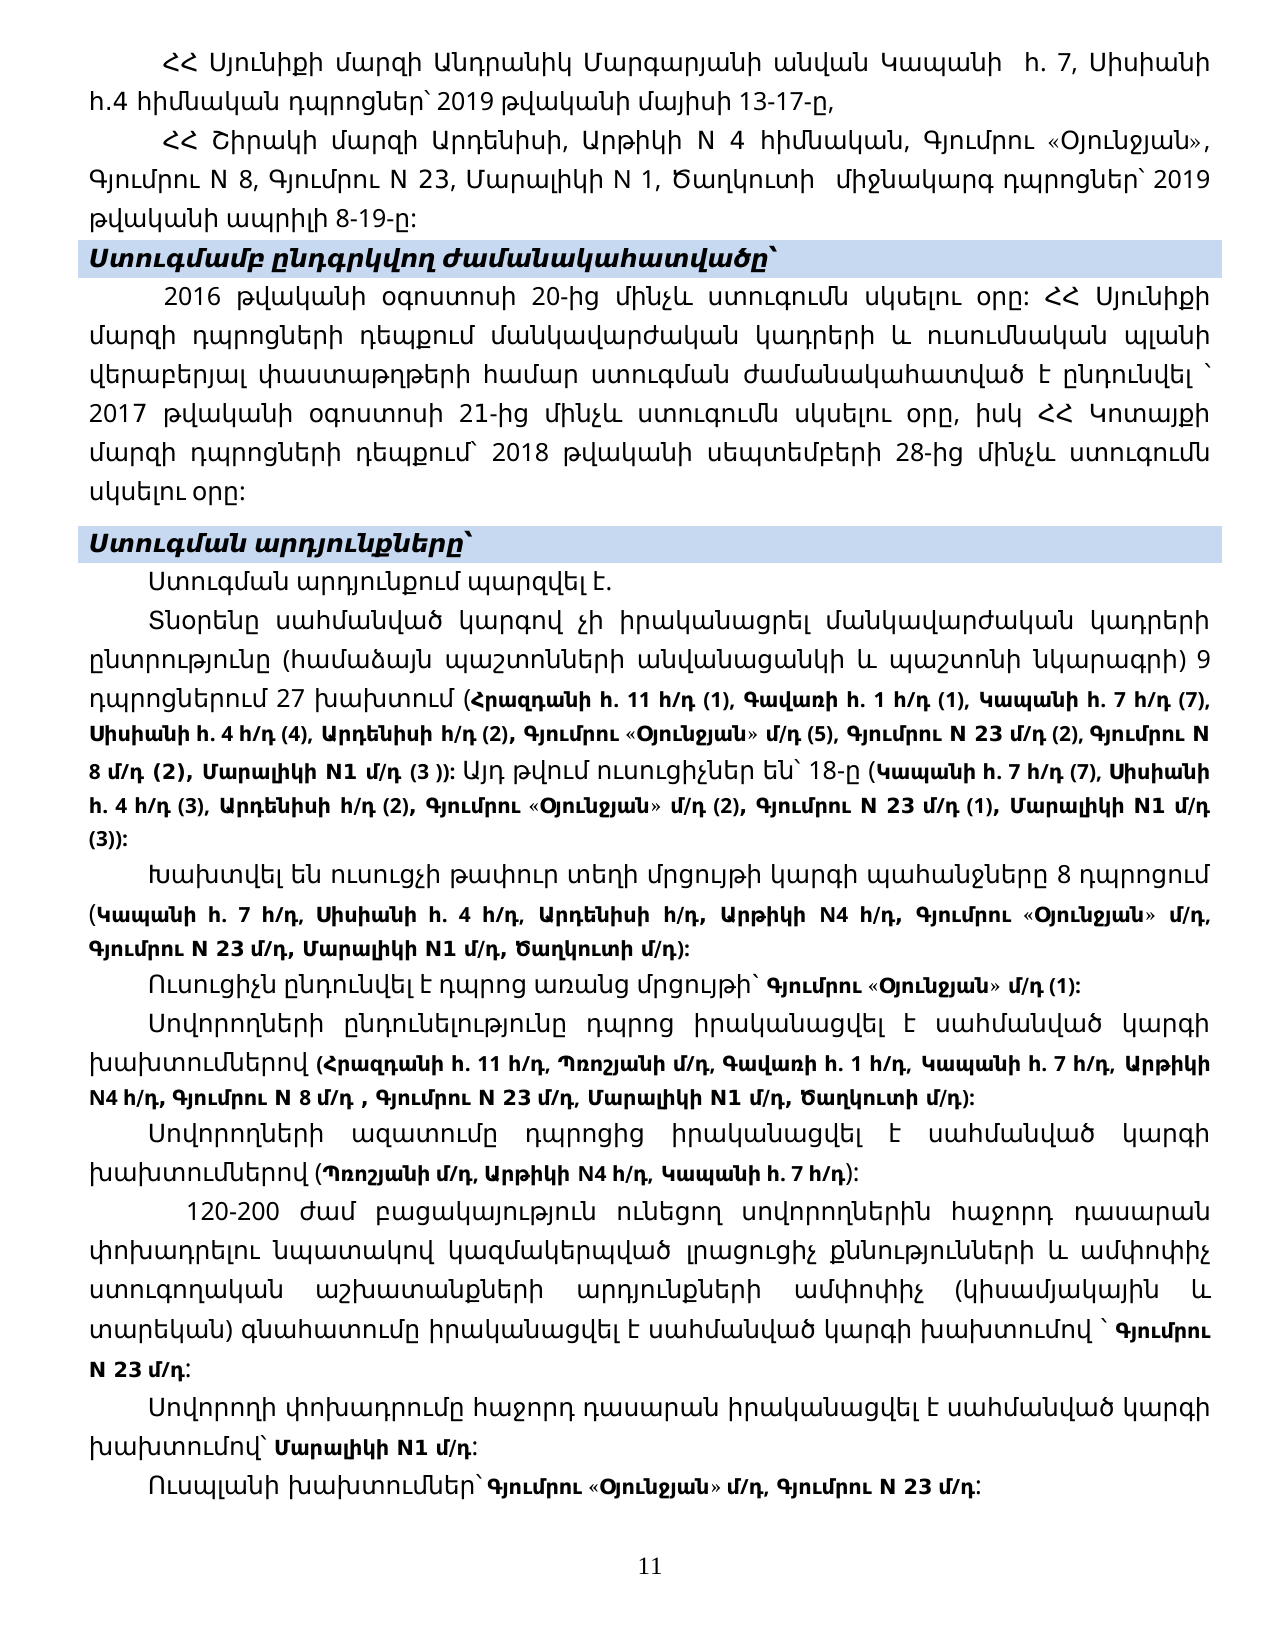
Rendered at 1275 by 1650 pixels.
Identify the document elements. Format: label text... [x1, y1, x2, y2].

text ՀՀ Սյունիքի մարզի Անդրանիկ Մարգարյանի անվան Կապանի հ. 7, Սիսիանի հ.4 հիմնական դպրոցներ՝ 2019 թվականի մայիսի 13-17-ը, [89, 44, 1211, 118]
text Սովորողի փոխադրումը հաջորդ դասարան իրականացվել է սահմանված կարգի խախտումով՝ Մարալիկի N1 մ/դ: [89, 1389, 1211, 1463]
text Ուսպլանի խախտումներ՝ Գյումրու Օյունջյան մ/դ, Գյումրու N 23 մ/դ: [89, 1468, 1211, 1502]
table_header Ստուգմամբ ընդգրկվող ժամանակահատվածը՝ [78, 240, 1222, 278]
text Սովորողների ազատումը դպրոցից իրականացվել է սահմանված կարգի խախտումներով (Պռոշյանի մ/դ, Արթիկի N4 հ/դ, Կապանի հ. 7 հ/դ): [89, 1115, 1211, 1189]
text Տնօրենը սահմանված կարգով չի իրականացրել մանկավարժական կադրերի ընտրությունը (համաձայն պաշտոնների անվանացանկի և պաշտոնի նկարագրի) 9 դպրոցներում 27 խախտում (Հրազդանի հ. 11 հ/դ (1), Գավառի հ. 1 հ/դ (1), Կապանի հ. 7 հ/դ (7), Սիսիանի հ. 4 հ/դ (4), Արդենիսի հ/դ (2), Գյումրու Օյունջյան մ/դ (5), Գյումրու N 23 մ/դ (2), Գյումրու N 8 մ/դ (2), Մարալիկի N1 մ/դ (3 )): Այդ թվում ուսուցիչներ են՝ 18-ը (Կապանի հ. 7 հ/դ (7), Սիսիանի հ. 4 հ/դ (3), Արդենիսի հ/դ (2), Գյումրու Օյունջյան մ/դ (2), Գյումրու N 23 մ/դ (1), Մարալիկի N1 մ/դ (3)): [89, 603, 1211, 852]
text 2016 թվականի օգոստոսի 20-ից մինչև ստուգումն սկսելու օրը: ՀՀ Սյունիքի մարզի դպրոցների դեպքում մանկավարժական կադրերի և ուսումնական պլանի վերաբերյալ փաստաթղթերի համար ստուգման ժամանակահատված է ընդունվել ՝ 2017 թվականի օգոստոսի 21-ից մինչև ստուգումն սկսելու օրը, իսկ ՀՀ Կոտայքի մարզի դպրոցների դեպքում՝ 2018 թվականի սեպտեմբերի 28-ից մինչև ստուգումն սկսելու օրը: [89, 278, 1211, 508]
text Ուսուցիչն ընդունվել է դպրոց առանց մրցույթի` Գյումրու Օյունջյան մ/դ (1): [89, 966, 1211, 1000]
text Ստուգման արդյունքում պարզվել է. [89, 563, 1211, 598]
text 120-200 ժամ բացակայություն ունեցող սովորողներին հաջորդ դասարան փոխադրելու նպատակով կազմակերպված լրացուցիչ քննությունների և ամփոփիչ ստուգողական աշխատանքների արդյունքների ամփոփիչ (կիսամյակային և տարեկան) գնահատումը իրականացվել է սահմանված կարգի խախտումով ՝ Գյումրու N 23 մ/դ: [89, 1194, 1211, 1384]
text Խախտվել են ուսուցչի թափուր տեղի մրցույթի կարգի պահանջները 8 դպրոցում (Կապանի հ. 7 հ/դ, Սիսիանի հ. 4 հ/դ, Արդենիսի հ/դ, Արթիկի N4 հ/դ, Գյումրու Օյունջյան մ/դ, Գյումրու N 23 մ/դ, Մարալիկի N1 մ/դ, Ծաղկուտի մ/դ): [89, 856, 1211, 962]
table_header Ստուգման արդյունքները՝ [78, 526, 1222, 563]
text Սովորողների ընդունելությունը դպրոց իրականացվել է սահմանված կարգի խախտումներով (Հրազդանի հ. 11 հ/դ, Պռոշյանի մ/դ, Գավառի հ. 1 հ/դ, Կապանի հ. 7 հ/դ, Արթիկի N4 հ/դ, Գյումրու N 8 մ/դ , Գյումրու N 23 մ/դ, Մարալիկի N1 մ/դ, Ծաղկուտի մ/դ): [89, 1005, 1211, 1111]
text ՀՀ Շիրակի մարզի Արդենիսի, Արթիկի N 4 հիմնական, Գյումրու Օյունջյան, Գյումրու N 8, Գյումրու N 23, Մարալիկի N 1, Ծաղկուտի միջնակարգ դպրոցներ՝ 2019 թվականի ապրիլի 8-19-ը: [89, 123, 1211, 235]
